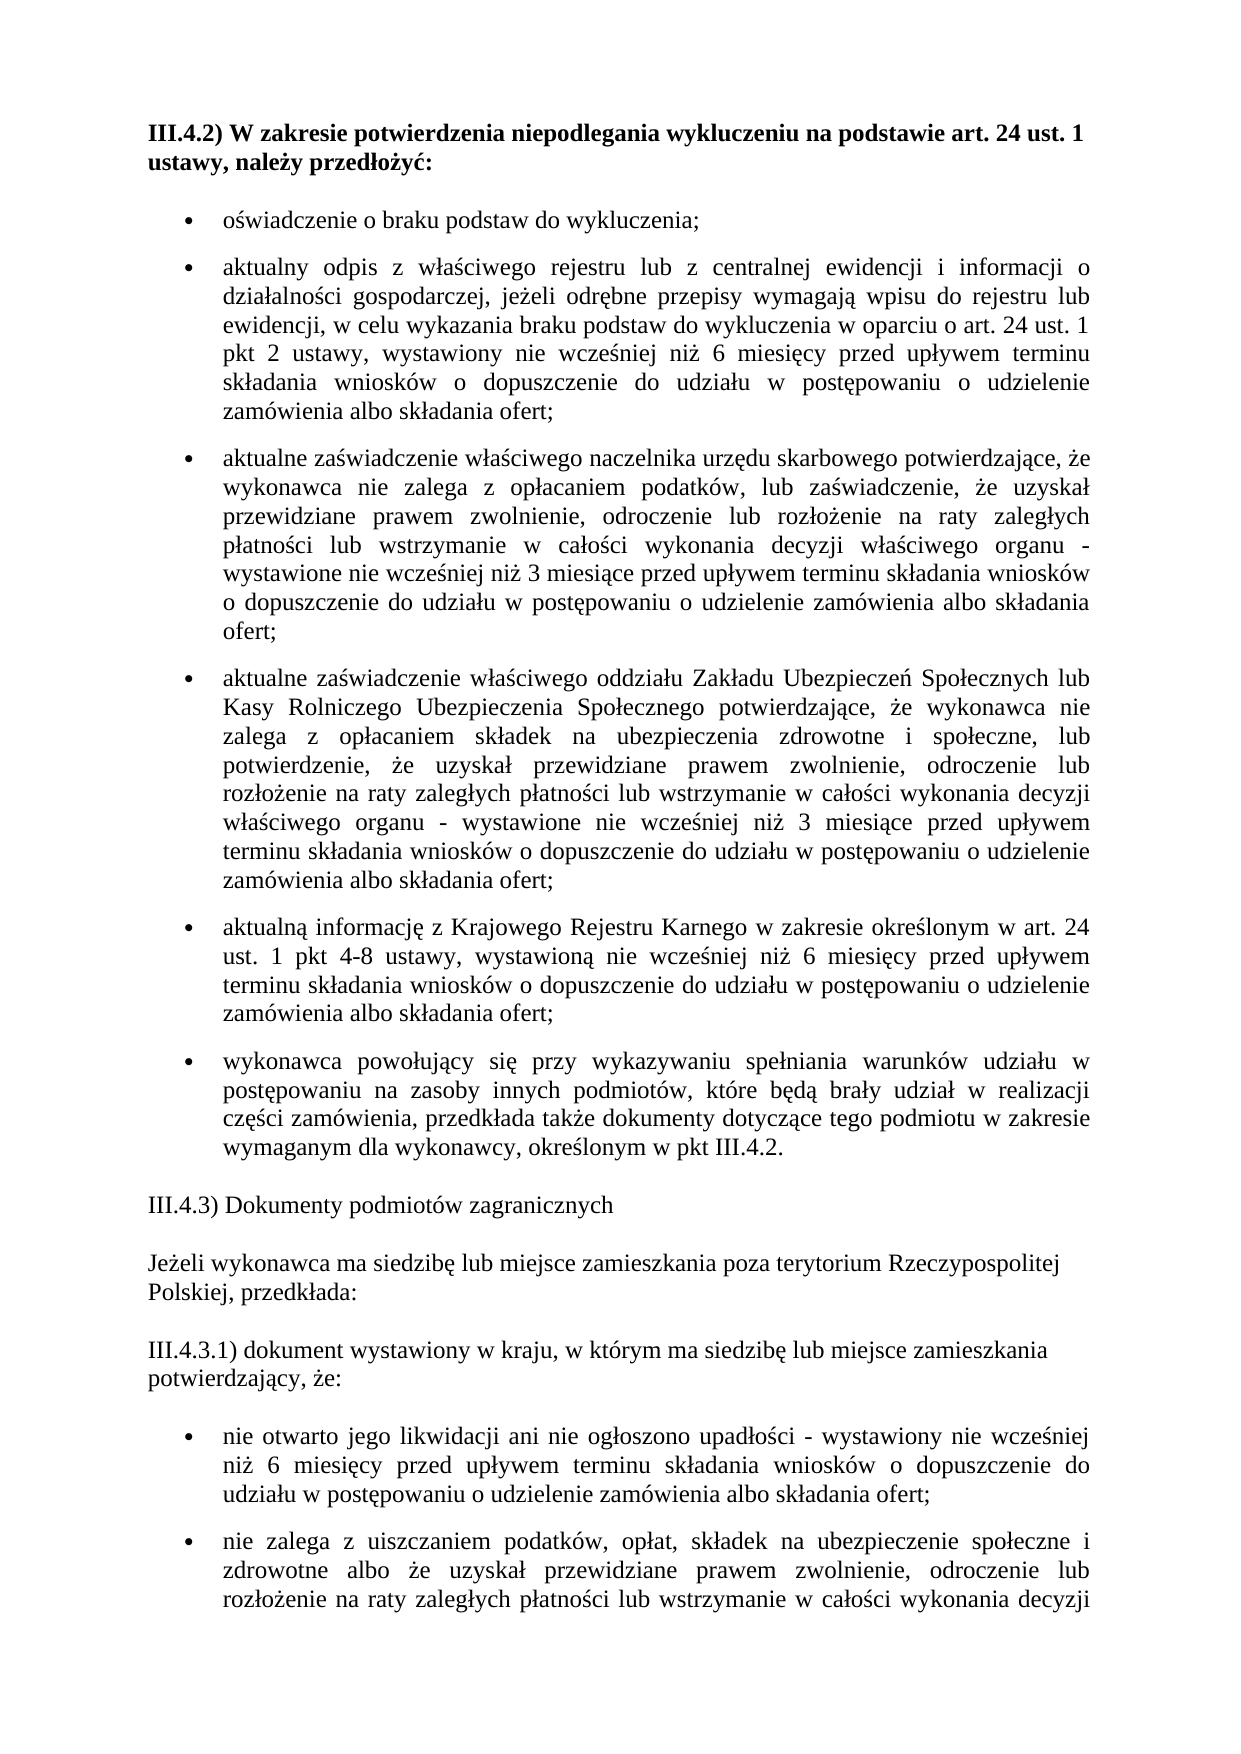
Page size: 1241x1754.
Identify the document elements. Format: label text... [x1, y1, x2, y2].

list aktualną informację z Krajowego Rejestru Karnego w zakresie określonym w art. 24 ust. 1 pkt 4-8 ustawy, wystawioną nie wcześniej niż 6 miesięcy przed upływem terminu składania wniosków o dopuszczenie do udziału w postępowaniu o udzielenie zamówienia albo składania ofert; [185, 912, 1091, 1027]
text Jeżeli wykonawca ma siedzibę lub miejsce zamieszkania poza terytorium Rzeczypospolitej Polskiej, przedkłada: [148, 1248, 1122, 1306]
list nie otwarto jego likwidacji ani nie ogłoszono upadłości - wystawiony nie wcześniej niż 6 miesięcy przed upływem terminu składania wniosków o dopuszczenie do udziału w postępowaniu o udzielenie zamówienia albo składania ofert; [185, 1421, 1091, 1508]
list aktualne zaświadczenie właściwego naczelnika urzędu skarbowego potwierdzające, że wykonawca nie zalega z opłacaniem podatków, lub zaświadczenie, że uzyskał przewidziane prawem zwolnienie, odroczenie lub rozłożenie na raty zaległych płatności lub wstrzymanie w całości wykonania decyzji właściwego organu - wystawione nie wcześniej niż 3 miesiące przed upływem terminu składania wniosków o dopuszczenie do udziału w postępowaniu o udzielenie zamówienia albo składania ofert; [185, 443, 1091, 645]
text III.4.2) W zakresie potwierdzenia niepodlegania wykluczeniu na podstawie art. 24 ust. 1 ustawy, należy przedłożyć: [148, 118, 1122, 176]
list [185, 1526, 1091, 1613]
list aktualne zaświadczenie właściwego oddziału Zakładu Ubezpieczeń Społecznych lub Kasy Rolniczego Ubezpieczenia Społecznego potwierdzające, że wykonawca nie zalega z opłacaniem składek na ubezpieczenia zdrowotne i społeczne, lub potwierdzenie, że uzyskał przewidziane prawem zwolnienie, odroczenie lub rozłożenie na raty zaległych płatności lub wstrzymanie w całości wykonania decyzji właściwego organu - wystawione nie wcześniej niż 3 miesiące przed upływem terminu składania wniosków o dopuszczenie do udziału w postępowaniu o udzielenie zamówienia albo składania ofert; [185, 663, 1091, 893]
list wykonawca powołujący się przy wykazywaniu spełniania warunków udziału w postępowaniu na zasoby innych podmiotów, które będą brały udział w realizacji części zamówienia, przedkłada także dokumenty dotyczące tego podmiotu w zakresie wymaganym dla wykonawcy, określonym w pkt III.4.2. [185, 1046, 1091, 1161]
text III.4.3.1) dokument wystawiony w kraju, w którym ma siedzibę lub miejsce zamieszkania potwierdzający, że: [148, 1335, 1122, 1392]
text III.4.3) Dokumenty podmiotów zagranicznych [148, 1190, 1122, 1219]
list oświadczenie o braku podstaw do wykluczenia; [185, 205, 1091, 233]
list aktualny odpis z właściwego rejestru lub z centralnej ewidencji i informacji o działalności gospodarczej, jeżeli odrębne przepisy wymagają wpisu do rejestru lub ewidencji, w celu wykazania braku podstaw do wykluczenia w oparciu o art. 24 ust. 1 pkt 2 ustawy, wystawiony nie wcześniej niż 6 miesięcy przed upływem terminu składania wniosków o dopuszczenie do udziału w postępowaniu o udzielenie zamówienia albo składania ofert; [185, 252, 1091, 425]
